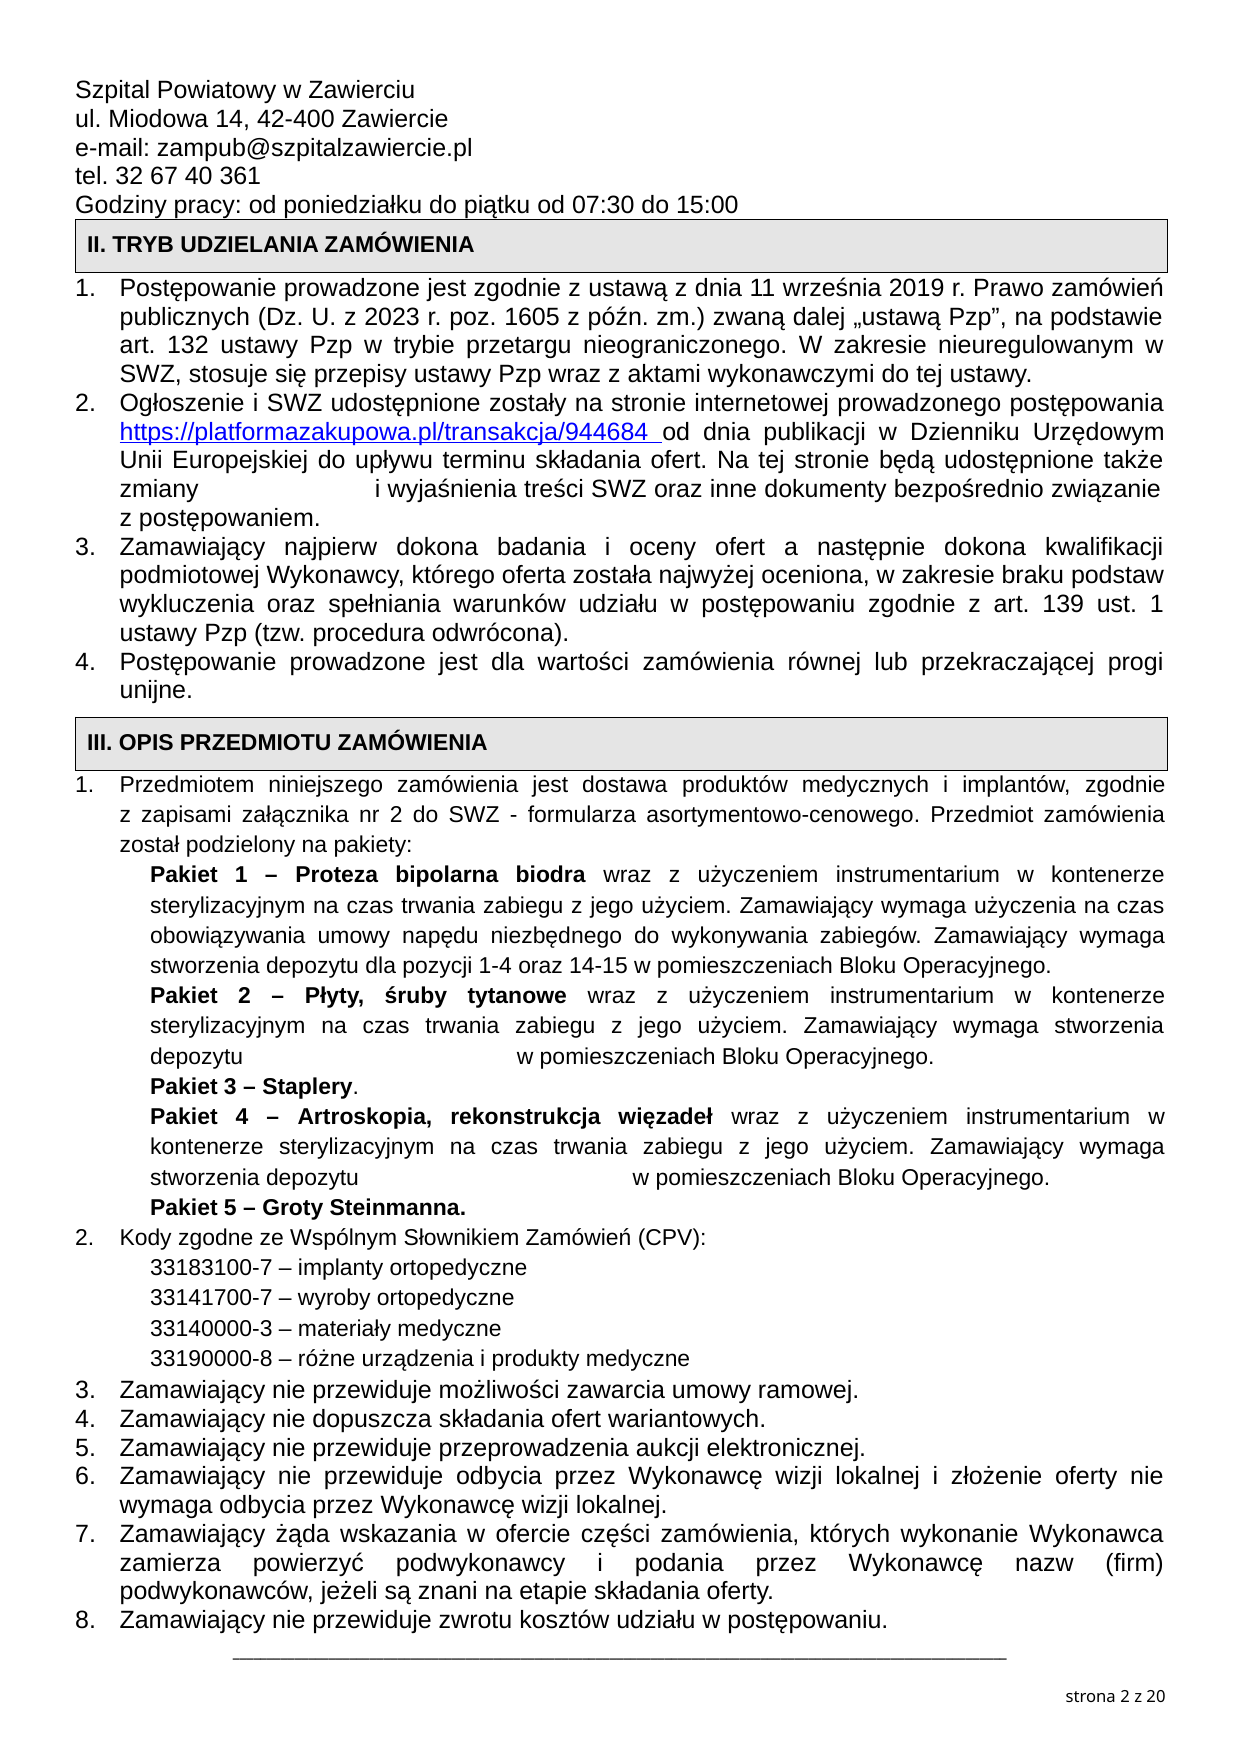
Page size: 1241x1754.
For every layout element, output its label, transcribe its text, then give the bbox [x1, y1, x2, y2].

list Zamawiający nie dopuszcza składania ofert wariantowych. [75, 1404, 1165, 1432]
list Kody zgodne ze Wspólnym Słownikiem Zamówień (CPV): [75, 1224, 1165, 1250]
list 33183100-7 – implanty ortopedyczne [150, 1254, 1165, 1281]
text ul. Miodowa 14, 42-400 Zawiercie [75, 104, 1165, 132]
list Zamawiający nie przewiduje przeprowadzenia aukcji elektronicznej. [75, 1432, 1165, 1461]
text Godziny pracy: od poniedziałku do piątku od 07:30 do 15:00 [75, 190, 1165, 219]
list Zamawiający najpierw dokona badania i oceny ofert a następnie dokona kwalifikacji podmiotowej Wykonawcy, którego oferta została najwyżej oceniona, w zakresie braku podstaw wykluczenia oraz spełniania warunków udziału w postępowaniu zgodnie z art. 139 ust. 1 ustawy Pzp (tzw. procedura odwrócona). [75, 532, 1165, 647]
text Szpital Powiatowy w Zawierciu [75, 75, 1165, 104]
list Zamawiający nie przewiduje możliwości zawarcia umowy ramowej. [75, 1375, 1165, 1404]
list Zamawiający nie przewiduje zwrotu kosztów udziału w postępowaniu. [75, 1605, 1165, 1634]
list Zamawiający żąda wskazania w ofercie części zamówienia, których wykonanie Wykonawca zamierza powierzyć podwykonawcy i podania przez Wykonawcę nazw (firm) podwykonawców, jeżeli są znani na etapie składania oferty. [75, 1519, 1165, 1605]
list 33140000-3 – materiały medyczne [150, 1314, 1165, 1341]
list Pakiet 1 – Proteza bipolarna biodra wraz z użyczeniem instrumentarium w kontenerze sterylizacyjnym na czas trwania zabiegu z jego użyciem. Zamawiający wymaga użyczenia na czas obowiązywania umowy napędu niezbędnego do wykonywania zabiegów. Zamawiający wymaga stworzenia depozytu dla pozycji 1-4 oraz 14-15 w pomieszczeniach Bloku Operacyjnego. [150, 861, 1165, 978]
list Postępowanie prowadzone jest zgodnie z ustawą z dnia 11 września 2019 r. Prawo zamówień publicznych (Dz. U. z 2023 r. poz. 1605 z późn. zm.) zwaną dalej „ustawą Pzp”, na podstawie art. 132 ustawy Pzp w trybie przetargu nieograniczonego. W zakresie nieuregulowanym w SWZ, stosuje się przepisy ustawy Pzp wraz z aktami wykonawczymi do tej ustawy. [75, 273, 1165, 388]
table_header II. TRYB UDZIELANIA ZAMÓWIENIA [76, 220, 1167, 272]
list Zamawiający nie przewiduje odbycia przez Wykonawcę wizji lokalnej i złożenie oferty nie wymaga odbycia przez Wykonawcę wizji lokalnej. [75, 1461, 1165, 1519]
list Pakiet 3 – Staplery. [150, 1073, 1165, 1099]
list Pakiet 5 – Groty Steinmanna. [150, 1194, 1165, 1220]
text e-mail: zampub@szpitalzawiercie.pl [75, 132, 1165, 161]
text tel. 32 67 40 361 [75, 161, 1165, 190]
list Pakiet 4 – Artroskopia, rekonstrukcja więzadeł wraz z użyczeniem instrumentarium w kontenerze sterylizacyjnym na czas trwania zabiegu z jego użyciem. Zamawiający wymaga stworzenia depozytu w pomieszczeniach Bloku Operacyjnego. [150, 1103, 1165, 1190]
list 33141700-7 – wyroby ortopedyczne [150, 1284, 1165, 1311]
list Pakiet 2 – Płyty, śruby tytanowe wraz z użyczeniem instrumentarium w kontenerze sterylizacyjnym na czas trwania zabiegu z jego użyciem. Zamawiający wymaga stworzenia depozytu w pomieszczeniach Bloku Operacyjnego. [150, 982, 1165, 1069]
table_header III. OPIS PRZEDMIOTU ZAMÓWIENIA [76, 718, 1167, 770]
list Ogłoszenie i SWZ udostępnione zostały na stronie internetowej prowadzonego postępowania https://platformazakupowa.pl/transakcja/944684 od dnia publikacji w Dzienniku Urzędowym Unii Europejskiej do upływu terminu składania ofert. Na tej stronie będą udostępnione także zmiany i wyjaśnienia treści SWZ oraz inne dokumenty bezpośrednio związanie z postępowaniem. [75, 388, 1165, 532]
list 33190000-8 – różne urządzenia i produkty medyczne [150, 1345, 1165, 1371]
list Przedmiotem niniejszego zamówienia jest dostawa produktów medycznych i implantów, zgodnie z zapisami załącznika nr 2 do SWZ - formularza asortymentowo-cenowego. Przedmiot zamówienia został podzielony na pakiety: [75, 771, 1165, 858]
list Postępowanie prowadzone jest dla wartości zamówienia równej lub przekraczającej progi unijne. [75, 647, 1165, 704]
